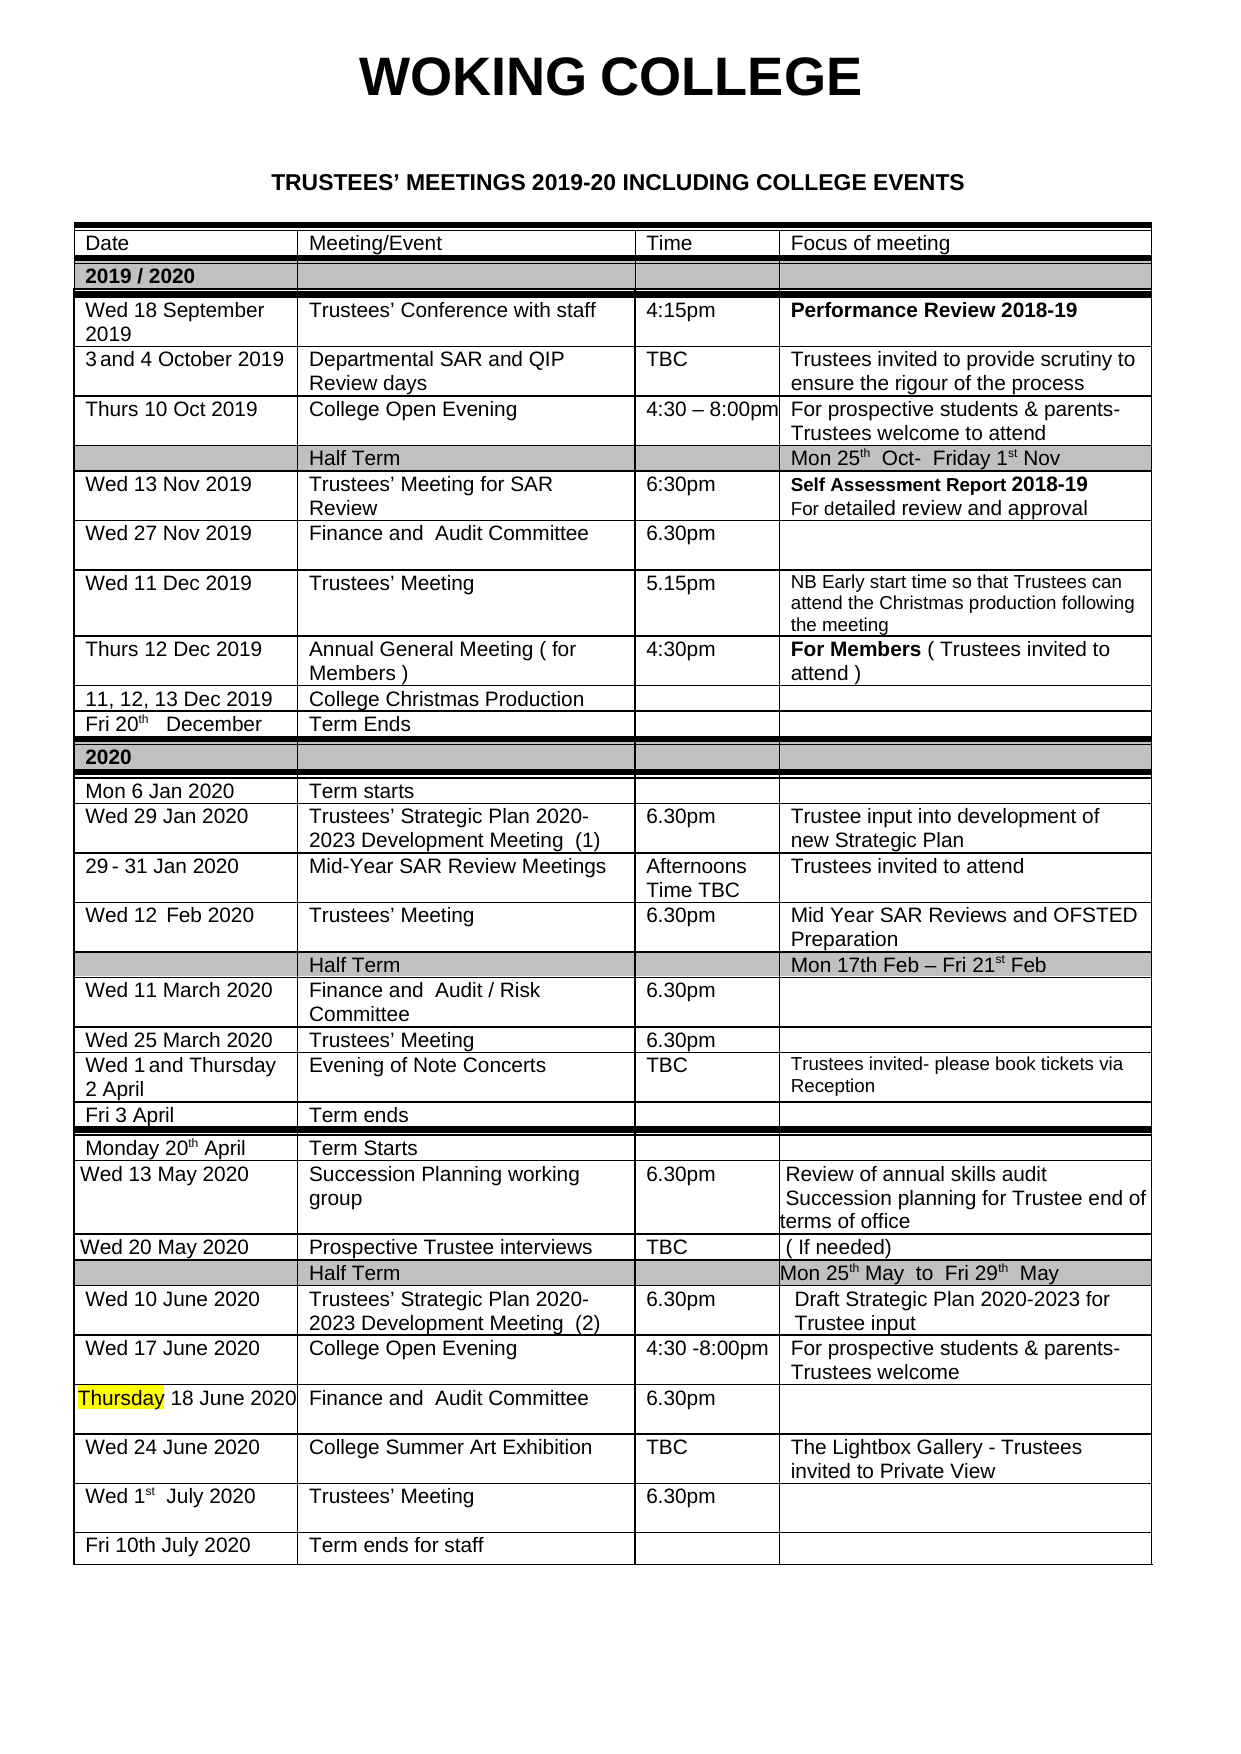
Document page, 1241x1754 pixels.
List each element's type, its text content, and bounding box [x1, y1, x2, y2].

table_cell TBC [636, 1235, 779, 1259]
table_header Focus of meeting [780, 231, 1151, 255]
table_cell [75, 446, 297, 470]
table_cell [780, 1385, 1151, 1433]
table_cell [636, 1261, 779, 1285]
table_cell NB Early start time so that Trustees can attend the Christmas production following the meeting [780, 571, 1151, 635]
table_cell Evening of Note Concerts [298, 1053, 634, 1101]
table_cell 4:30 -8:00pm [636, 1336, 779, 1384]
table_cell The Lightbox Gallery - Trustees invited to Private View [780, 1435, 1151, 1483]
table_cell [780, 1136, 1151, 1160]
table_cell Finance and Audit / Risk Committee [298, 978, 634, 1026]
table_cell [780, 1533, 1151, 1563]
table_cell Term Starts [298, 1136, 634, 1160]
table_cell Succession Planning working group [298, 1161, 634, 1233]
table_cell Wed 1st July 2020 [75, 1484, 297, 1532]
table_header Date [75, 231, 297, 255]
table_cell [636, 953, 779, 976]
table_cell Wed 13 Nov 2019 [75, 472, 297, 519]
table_cell 29 - 31 Jan 2020 [75, 854, 297, 901]
table_cell Self Assessment Report 2018-19 For detailed review and approval [780, 472, 1151, 519]
table_cell 2019 / 2020 [75, 264, 297, 288]
text TRUSTEES’ MEETINGS 2019-20 INCLUDING COLLEGE EVENTS [59, 169, 1101, 195]
table_cell [636, 1136, 779, 1160]
table_cell Trustees’ Meeting [298, 571, 634, 635]
table_cell Trustees’ Meeting [298, 903, 634, 951]
table_cell Half Term [298, 1261, 634, 1285]
table_cell Trustees’ Meeting [298, 1028, 634, 1051]
table_cell [780, 978, 1151, 1026]
table_cell For prospective students & parents- Trustees welcome to attend [780, 397, 1151, 444]
table_cell [636, 745, 779, 769]
table_cell [780, 1028, 1151, 1051]
table_cell College Christmas Production [298, 686, 634, 710]
table_cell 6.30pm [636, 1484, 779, 1532]
table_cell 6.30pm [636, 1286, 779, 1334]
table_cell Wed 24 June 2020 [75, 1435, 297, 1483]
table_cell 4:30pm [636, 637, 779, 685]
table_cell [780, 1484, 1151, 1532]
table_cell Wed 20 May 2020 [75, 1235, 297, 1259]
table_cell Trustees invited to provide scrutiny to ensure the rigour of the process [780, 347, 1151, 395]
table_cell Annual General Meeting ( for Members ) [298, 637, 634, 685]
table_cell Wed 13 May 2020 [75, 1161, 297, 1233]
table_cell Half Term [298, 953, 634, 976]
table_cell 6.30pm [636, 903, 779, 951]
table_cell ( If needed) [780, 1235, 1151, 1259]
table_cell TBC [636, 1435, 779, 1483]
table_cell College Open Evening [298, 1336, 634, 1384]
table_cell Fri 3 April [75, 1103, 297, 1126]
table_cell [780, 264, 1151, 288]
table_cell Wed 29 Jan 2020 [75, 804, 297, 852]
table_header Time [636, 231, 779, 255]
table_cell TBC [636, 347, 779, 395]
table_cell 6.30pm [636, 1385, 779, 1433]
table_cell Wed 18 September 2019 [75, 298, 297, 346]
table_cell [780, 686, 1151, 710]
table_cell Term ends [298, 1103, 634, 1126]
table_cell Trustee input into development of new Strategic Plan [780, 804, 1151, 852]
table_cell Thurs 12 Dec 2019 [75, 637, 297, 685]
table_cell Departmental SAR and QIP Review days [298, 347, 634, 395]
table_cell Trustees’ Meeting [298, 1484, 634, 1532]
table_cell Afternoons Time TBC [636, 854, 779, 901]
table_cell Wed 17 June 2020 [75, 1336, 297, 1384]
table_cell [636, 264, 779, 288]
table_cell 6.30pm [636, 1161, 779, 1233]
table_cell 6.30pm [636, 1028, 779, 1051]
table_cell 3 and 4 October 2019 [75, 347, 297, 395]
table_cell 11, 12, 13 Dec 2019 [75, 686, 297, 710]
table_cell [780, 712, 1151, 736]
table_cell Trustees invited- please book tickets via Reception [780, 1053, 1151, 1101]
table_cell Mon 25th May to Fri 29th May [780, 1261, 1151, 1285]
table_cell Finance and Audit Committee [298, 1385, 634, 1433]
table_cell Term ends for staff [298, 1533, 634, 1563]
table_cell TBC [636, 1053, 779, 1101]
table_cell College Summer Art Exhibition [298, 1435, 634, 1483]
table_cell 6:30pm [636, 472, 779, 519]
table_cell Term starts [298, 779, 634, 802]
table_cell [780, 521, 1151, 569]
table_cell 4:30 – 8:00pm [636, 397, 779, 444]
table_cell Trustees’ Conference with staff [298, 298, 634, 346]
table_cell Wed 25 March 2020 [75, 1028, 297, 1051]
text WOKING COLLEGE [284, 44, 1225, 107]
table_cell Fri 10th July 2020 [75, 1533, 297, 1563]
table_cell [780, 1103, 1151, 1126]
table_cell [636, 779, 779, 802]
table_cell Trustees’ Strategic Plan 2020-2023 Development Meeting (2) [298, 1286, 634, 1334]
table_cell Wed 10 June 2020 [75, 1286, 297, 1334]
table_cell 6.30pm [636, 978, 779, 1026]
table_cell [298, 264, 635, 288]
table_cell Prospective Trustee interviews [298, 1235, 634, 1259]
table_cell Trustees’ Meeting for SAR Review [298, 472, 634, 519]
table_cell Wed 11 March 2020 [75, 978, 297, 1026]
table_cell Mon 17th Feb – Fri 21st Feb [780, 953, 1151, 976]
table_cell Performance Review 2018-19 [780, 298, 1151, 346]
table_cell Thurs 10 Oct 2019 [75, 397, 297, 444]
table_cell Wed 27 Nov 2019 [75, 521, 297, 569]
table_cell Mid Year SAR Reviews and OFSTED Preparation [780, 903, 1151, 951]
table_cell Draft Strategic Plan 2020-2023 for Trustee input [780, 1286, 1151, 1334]
table_cell 2020 [75, 745, 297, 769]
table_cell Half Term [298, 446, 634, 470]
table_cell [636, 1533, 779, 1563]
table_cell [780, 779, 1151, 802]
table_cell [636, 1103, 779, 1126]
table_cell For prospective students & parents- Trustees welcome [780, 1336, 1151, 1384]
table_cell College Open Evening [298, 397, 634, 444]
table_cell Mon 25th Oct- Friday 1st Nov [780, 446, 1151, 470]
table_cell Fri 20th December [75, 712, 297, 736]
table_cell 4:15pm [636, 298, 779, 346]
table_cell Wed 1 and Thursday 2 April [75, 1053, 297, 1101]
table_cell 6.30pm [636, 521, 779, 569]
table_cell 6.30pm [636, 804, 779, 852]
table_cell [636, 712, 779, 736]
table_cell [75, 953, 297, 976]
table_cell Mon 6 Jan 2020 [75, 779, 297, 802]
table_header Meeting/Event [298, 231, 635, 255]
table_cell [780, 745, 1151, 769]
table_cell For Members ( Trustees invited to attend ) [780, 637, 1151, 685]
table_cell 5.15pm [636, 571, 779, 635]
table_cell Monday 20th April [75, 1136, 297, 1160]
table_cell [75, 1261, 297, 1285]
table_cell [298, 745, 634, 769]
table_cell Trustees’ Strategic Plan 2020-2023 Development Meeting (1) [298, 804, 634, 852]
table_cell [636, 446, 779, 470]
table_cell Wed 12 Feb 2020 [75, 903, 297, 951]
table_cell Trustees invited to attend [780, 854, 1151, 901]
table_cell Review of annual skills audit Succession planning for Trustee end of terms of office [780, 1161, 1151, 1233]
table_cell Term Ends [298, 712, 634, 736]
table_cell Wed 11 Dec 2019 [75, 571, 297, 635]
table_cell Finance and Audit Committee [298, 521, 634, 569]
table_cell Mid-Year SAR Review Meetings [298, 854, 634, 901]
table_cell Thursday 18 June 2020 [75, 1385, 297, 1433]
table_cell [636, 686, 779, 710]
